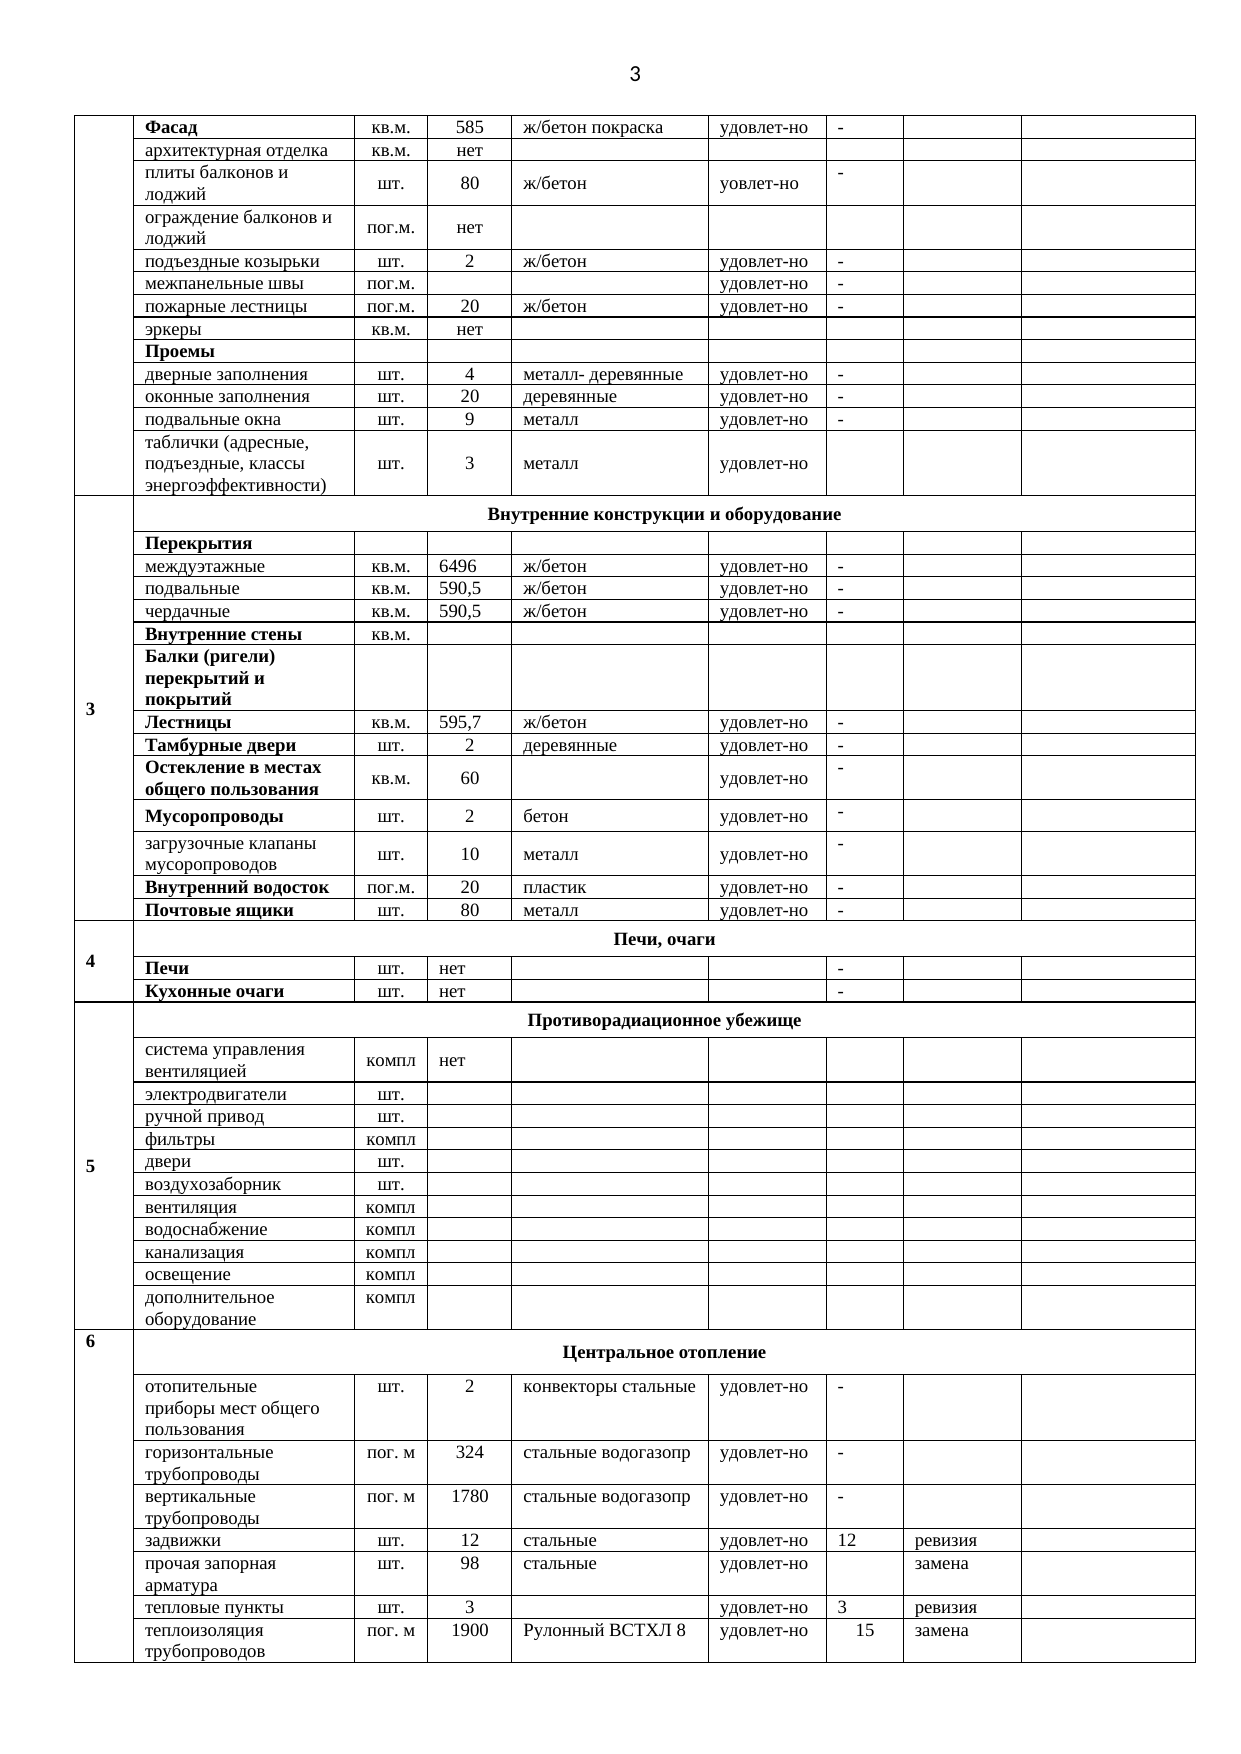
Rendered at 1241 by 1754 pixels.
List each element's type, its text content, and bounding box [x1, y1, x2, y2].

table_cell 2 [428, 250, 511, 271]
table_cell 590,5 [428, 600, 511, 621]
table_cell [1022, 1150, 1195, 1172]
table_cell - [827, 161, 903, 204]
table_cell [904, 577, 1021, 599]
table_cell [709, 1105, 826, 1127]
table_cell [512, 1150, 708, 1172]
table_cell [904, 1196, 1021, 1217]
table_cell - [827, 116, 903, 138]
table_cell [1022, 139, 1195, 160]
table_cell [904, 1150, 1021, 1172]
table_cell [904, 980, 1021, 1001]
table_cell удовлет-но [709, 363, 826, 384]
table_cell [827, 1128, 903, 1149]
table_cell шт. [355, 1375, 427, 1440]
table_cell - [827, 385, 903, 407]
table_cell [904, 645, 1021, 710]
table_cell нет [428, 206, 511, 249]
table_cell [428, 623, 511, 644]
table_cell [904, 876, 1021, 897]
table_cell [1022, 1596, 1195, 1618]
table_cell - [827, 832, 903, 875]
table_cell [1022, 832, 1195, 875]
table_cell [355, 340, 427, 362]
table_cell 3 [827, 1596, 903, 1618]
table_cell [827, 431, 903, 495]
table_cell ручной привод [134, 1105, 354, 1127]
table_cell [1022, 1196, 1195, 1217]
table_cell Проемы [134, 340, 354, 362]
table_cell [512, 623, 708, 644]
table_cell шт. [355, 408, 427, 429]
table_cell - [827, 711, 903, 732]
table_cell Центральное отопление [134, 1330, 1195, 1374]
table_cell [1022, 1286, 1195, 1329]
table_cell воздухозаборник [134, 1173, 354, 1194]
table_cell компл [355, 1286, 427, 1329]
table_cell [1022, 318, 1195, 339]
table_cell [904, 318, 1021, 339]
table_cell [709, 1241, 826, 1262]
table_cell [904, 899, 1021, 920]
table_cell - [827, 600, 903, 621]
table_cell [512, 1196, 708, 1217]
table_cell [709, 318, 826, 339]
table_cell фильтры [134, 1128, 354, 1149]
table_cell [904, 800, 1021, 831]
table_cell удовлет-но [709, 250, 826, 271]
table_cell [1022, 385, 1195, 407]
table_cell Фасад [134, 116, 354, 138]
table_cell - [827, 1485, 903, 1528]
table_cell [709, 1173, 826, 1194]
table_cell пластик [512, 876, 708, 897]
table_cell пог.м. [355, 295, 427, 316]
table_cell 3 [75, 496, 133, 920]
table_cell [904, 1083, 1021, 1104]
table_cell [1022, 116, 1195, 138]
table_cell [709, 1286, 826, 1329]
table_cell горизонтальные трубопроводы [134, 1441, 354, 1484]
table_cell [512, 980, 708, 1001]
table_cell - [827, 899, 903, 920]
table_cell - [827, 577, 903, 599]
table_cell Лестницы [134, 711, 354, 732]
table_cell замена [904, 1552, 1021, 1595]
table_cell Противорадиационное убежище [134, 1003, 1195, 1037]
table_cell тепловые пункты [134, 1596, 354, 1618]
table_cell удовлет-но [709, 800, 826, 831]
table_cell оконные заполнения [134, 385, 354, 407]
table_cell шт. [355, 957, 427, 979]
table_cell водоснабжение [134, 1218, 354, 1240]
table_cell [1022, 1105, 1195, 1127]
table_cell [355, 532, 427, 554]
table_cell - [827, 800, 903, 831]
table_cell 9 [428, 408, 511, 429]
table_cell [904, 161, 1021, 204]
table_cell [512, 1218, 708, 1240]
table_cell Рулонный ВСТХЛ 8 [512, 1619, 708, 1662]
table_cell конвекторы стальные [512, 1375, 708, 1440]
table_cell 3 [428, 431, 511, 495]
table_cell Почтовые ящики [134, 899, 354, 920]
table_cell [827, 623, 903, 644]
table_cell [904, 385, 1021, 407]
table_cell ж/бетон [512, 711, 708, 732]
table_cell чердачные [134, 600, 354, 621]
table_cell [1022, 1552, 1195, 1595]
table_cell [428, 1105, 511, 1127]
table_cell стальные [512, 1529, 708, 1551]
table_cell удовлет-но [709, 1552, 826, 1595]
table_cell [904, 408, 1021, 429]
table_cell компл [355, 1263, 427, 1285]
table_cell [904, 734, 1021, 755]
table_cell металл- деревянные [512, 363, 708, 384]
table_cell - [827, 876, 903, 897]
table_cell [709, 1038, 826, 1081]
table_cell [512, 1038, 708, 1081]
table_cell [355, 645, 427, 710]
table_cell [904, 600, 1021, 621]
table_cell удовлет-но [709, 1375, 826, 1440]
table_cell 20 [428, 295, 511, 316]
table_cell ревизия [904, 1596, 1021, 1618]
table_cell [827, 1218, 903, 1240]
table_cell нет [428, 1038, 511, 1081]
table_cell [827, 532, 903, 554]
table_cell [904, 1263, 1021, 1285]
table_cell [709, 957, 826, 979]
table_cell вертикальные трубопроводы [134, 1485, 354, 1528]
table_cell удовлет-но [709, 832, 826, 875]
table_cell [904, 832, 1021, 875]
table_cell [1022, 876, 1195, 897]
table_cell удовлет-но [709, 431, 826, 495]
table_cell [512, 340, 708, 362]
table_cell Тамбурные двери [134, 734, 354, 755]
table_cell [428, 1241, 511, 1262]
table_cell кв.м. [355, 139, 427, 160]
table_cell [512, 756, 708, 799]
table_cell [428, 1286, 511, 1329]
table_cell ревизия [904, 1529, 1021, 1551]
table_cell [709, 532, 826, 554]
table_cell [827, 318, 903, 339]
table_cell [904, 340, 1021, 362]
table_cell [827, 1263, 903, 1285]
table_cell компл [355, 1241, 427, 1262]
table_cell [827, 1173, 903, 1194]
table_cell шт. [355, 1552, 427, 1595]
table_cell [1022, 1173, 1195, 1194]
table_cell шт. [355, 1083, 427, 1104]
table_cell [512, 206, 708, 249]
table_cell ж/бетон [512, 161, 708, 204]
table_cell [904, 756, 1021, 799]
table_cell кв.м. [355, 711, 427, 732]
table_cell [709, 980, 826, 1001]
table_cell [904, 532, 1021, 554]
table_cell шт. [355, 800, 427, 831]
table_cell ж/бетон [512, 600, 708, 621]
table_cell кв.м. [355, 116, 427, 138]
table_cell [709, 1196, 826, 1217]
table_cell [1022, 532, 1195, 554]
table_cell [428, 1196, 511, 1217]
table_cell [827, 645, 903, 710]
table_cell [512, 1241, 708, 1262]
table_cell [512, 957, 708, 979]
table_cell плиты балконов и лоджий [134, 161, 354, 204]
table_cell [512, 645, 708, 710]
table_cell 2 [428, 1375, 511, 1440]
table_cell [827, 1150, 903, 1172]
table_cell [1022, 1128, 1195, 1149]
table_cell Внутренние стены [134, 623, 354, 644]
table_cell 80 [428, 899, 511, 920]
table_cell - [827, 555, 903, 576]
table_cell 20 [428, 385, 511, 407]
table_cell шт. [355, 431, 427, 495]
table_cell [512, 1105, 708, 1127]
table_cell электродвигатели [134, 1083, 354, 1104]
table_cell удовлет-но [709, 272, 826, 294]
table_cell задвижки [134, 1529, 354, 1551]
table_cell [827, 139, 903, 160]
table_cell [904, 1286, 1021, 1329]
table_cell шт. [355, 734, 427, 755]
table_cell [709, 139, 826, 160]
table_cell бетон [512, 800, 708, 831]
table_cell [827, 1083, 903, 1104]
table_cell [1022, 555, 1195, 576]
table_cell Мусоропроводы [134, 800, 354, 831]
table_cell прочая запорная арматура [134, 1552, 354, 1595]
table_cell [1022, 1218, 1195, 1240]
table_cell [827, 1196, 903, 1217]
table_cell [1022, 980, 1195, 1001]
table_cell теплоизоляция трубопроводов [134, 1619, 354, 1662]
table_cell [709, 1218, 826, 1240]
table_cell [428, 340, 511, 362]
table_cell [512, 139, 708, 160]
table_cell удовлет-но [709, 1619, 826, 1662]
table_cell [512, 1128, 708, 1149]
table_cell шт. [355, 1529, 427, 1551]
table_cell Остекление в местах общего пользования [134, 756, 354, 799]
table_cell 15 [827, 1619, 903, 1662]
table_cell [1022, 645, 1195, 710]
table_cell шт. [355, 1150, 427, 1172]
table_cell [1022, 206, 1195, 249]
table_cell дверные заполнения [134, 363, 354, 384]
table_cell шт. [355, 385, 427, 407]
table_cell [709, 206, 826, 249]
table_cell 98 [428, 1552, 511, 1595]
table_cell нет [428, 318, 511, 339]
table_cell [1022, 340, 1195, 362]
table_cell кв.м. [355, 756, 427, 799]
table_cell удовлет-но [709, 408, 826, 429]
table_cell [709, 645, 826, 710]
table_cell деревянные [512, 385, 708, 407]
table_cell удовлет-но [709, 1485, 826, 1528]
table_cell кв.м. [355, 600, 427, 621]
table_cell удовлет-но [709, 711, 826, 732]
table_cell кв.м. [355, 318, 427, 339]
table_cell удовлет-но [709, 1441, 826, 1484]
table_cell [1022, 957, 1195, 979]
table_cell [428, 1218, 511, 1240]
table_cell 12 [428, 1529, 511, 1551]
table_cell металл [512, 431, 708, 495]
table_cell [904, 363, 1021, 384]
table_cell [709, 1263, 826, 1285]
table_cell [1022, 1263, 1195, 1285]
table_cell [904, 1218, 1021, 1240]
table_cell стальные [512, 1552, 708, 1595]
table_cell 324 [428, 1441, 511, 1484]
table_cell [512, 318, 708, 339]
table_cell 595,7 [428, 711, 511, 732]
table_cell компл [355, 1218, 427, 1240]
table_cell [1022, 711, 1195, 732]
table_cell [1022, 577, 1195, 599]
table_cell 12 [827, 1529, 903, 1551]
table_cell [904, 711, 1021, 732]
table_cell удовлет-но [709, 876, 826, 897]
table_cell [709, 1150, 826, 1172]
table_cell - [827, 1375, 903, 1440]
table_cell пог.м. [355, 272, 427, 294]
table_cell [512, 1263, 708, 1285]
table_cell 1780 [428, 1485, 511, 1528]
table_cell [904, 1241, 1021, 1262]
table_cell [1022, 1441, 1195, 1484]
table_cell [1022, 1038, 1195, 1081]
table_cell [904, 1375, 1021, 1440]
table_cell кв.м. [355, 577, 427, 599]
table_cell эркеры [134, 318, 354, 339]
table_cell замена [904, 1619, 1021, 1662]
table_cell [1022, 363, 1195, 384]
table_cell [904, 139, 1021, 160]
table_cell пог. м [355, 1441, 427, 1484]
table_cell канализация [134, 1241, 354, 1262]
table_cell 4 [75, 921, 133, 1001]
table_cell пог.м. [355, 206, 427, 249]
table_cell [1022, 1241, 1195, 1262]
table_cell [904, 431, 1021, 495]
table_cell [1022, 431, 1195, 495]
table_cell 3 [428, 1596, 511, 1618]
table_cell [904, 1441, 1021, 1484]
table_cell удовлет-но [709, 756, 826, 799]
table_cell 2 [428, 800, 511, 831]
table_cell удовлет-но [709, 577, 826, 599]
table_cell удовлет-но [709, 600, 826, 621]
table_cell вентиляция [134, 1196, 354, 1217]
table_cell 1900 [428, 1619, 511, 1662]
table_cell Печи, очаги [134, 921, 1195, 956]
table_cell [512, 272, 708, 294]
table_cell [904, 1038, 1021, 1081]
table_cell [428, 645, 511, 710]
table_cell 80 [428, 161, 511, 204]
table_cell [512, 1173, 708, 1194]
table_cell 585 [428, 116, 511, 138]
table_cell [904, 555, 1021, 576]
table_cell нет [428, 139, 511, 160]
table_cell металл [512, 408, 708, 429]
table_cell стальные водогазопр [512, 1441, 708, 1484]
table_cell система управления вентиляцией [134, 1038, 354, 1081]
table_cell - [827, 250, 903, 271]
table_cell [1022, 1529, 1195, 1551]
table_cell удовлет-но [709, 899, 826, 920]
table_cell [1022, 272, 1195, 294]
table_cell шт. [355, 899, 427, 920]
table_cell 60 [428, 756, 511, 799]
table_cell дополнительное оборудование [134, 1286, 354, 1329]
table_cell [1022, 1619, 1195, 1662]
table_cell нет [428, 980, 511, 1001]
table_cell Внутренние конструкции и оборудование [134, 496, 1195, 531]
table_cell [428, 1173, 511, 1194]
table_cell [1022, 161, 1195, 204]
table_cell [428, 272, 511, 294]
table_cell [904, 272, 1021, 294]
table_cell [1022, 408, 1195, 429]
table_cell пог.м. [355, 876, 427, 897]
table_cell 590,5 [428, 577, 511, 599]
table_cell [1022, 623, 1195, 644]
table_cell шт. [355, 161, 427, 204]
table_cell Кухонные очаги [134, 980, 354, 1001]
table_cell пог. м [355, 1485, 427, 1528]
table_cell подъездные козырьки [134, 250, 354, 271]
table_cell [827, 1286, 903, 1329]
table_cell [827, 1552, 903, 1595]
table_cell отопительные приборы мест общего пользования [134, 1375, 354, 1440]
table_cell освещение [134, 1263, 354, 1285]
table_cell удовлет-но [709, 295, 826, 316]
table_cell кв.м. [355, 555, 427, 576]
table_cell пог. м [355, 1619, 427, 1662]
table_cell шт. [355, 1173, 427, 1194]
table_cell Балки (ригели) перекрытий и покрытий [134, 645, 354, 710]
table_cell Печи [134, 957, 354, 979]
table_cell удовлет-но [709, 116, 826, 138]
table_cell [904, 116, 1021, 138]
table_cell межпанельные швы [134, 272, 354, 294]
table_cell [904, 623, 1021, 644]
table_cell удовлет-но [709, 1596, 826, 1618]
table_cell шт. [355, 363, 427, 384]
table_cell [827, 206, 903, 249]
table_cell шт. [355, 980, 427, 1001]
table_cell подвальные окна [134, 408, 354, 429]
table_cell шт. [355, 1105, 427, 1127]
table_cell [904, 1173, 1021, 1194]
table_cell удовлет-но [709, 385, 826, 407]
table_cell [904, 1105, 1021, 1127]
table_cell междуэтажные [134, 555, 354, 576]
table_cell 4 [428, 363, 511, 384]
table_cell двери [134, 1150, 354, 1172]
table_cell [709, 1128, 826, 1149]
table_cell подвальные [134, 577, 354, 599]
table_cell [827, 1105, 903, 1127]
table_cell [709, 340, 826, 362]
table_cell 2 [428, 734, 511, 755]
table_cell [827, 1241, 903, 1262]
table_cell пожарные лестницы [134, 295, 354, 316]
table_cell ж/бетон [512, 250, 708, 271]
table_cell [904, 1128, 1021, 1149]
table_cell деревянные [512, 734, 708, 755]
table_cell [1022, 756, 1195, 799]
table_cell [1022, 734, 1195, 755]
table_cell 10 [428, 832, 511, 875]
table_cell [1022, 1375, 1195, 1440]
table_cell [709, 1083, 826, 1104]
table_cell [428, 532, 511, 554]
table_cell нет [428, 957, 511, 979]
table_cell ж/бетон покраска [512, 116, 708, 138]
table_cell [512, 1596, 708, 1618]
table_cell - [827, 295, 903, 316]
table_cell [1022, 899, 1195, 920]
table_cell [827, 1038, 903, 1081]
table_cell архитектурная отделка [134, 139, 354, 160]
table_cell [827, 340, 903, 362]
table_cell металл [512, 832, 708, 875]
table_cell загрузочные клапаны мусоропроводов [134, 832, 354, 875]
table_cell 6496 [428, 555, 511, 576]
table_cell шт. [355, 1596, 427, 1618]
table_cell ж/бетон [512, 295, 708, 316]
table_cell удовлет-но [709, 734, 826, 755]
table_cell таблички (адресные, подъездные, классы энергоэффективности) [134, 431, 354, 495]
table_cell 6 [75, 1330, 133, 1662]
table_cell Перекрытия [134, 532, 354, 554]
table_cell [904, 1485, 1021, 1528]
table_cell шт. [355, 832, 427, 875]
table_cell удовлет-но [709, 555, 826, 576]
table_cell ограждение балконов и лоджий [134, 206, 354, 249]
table_cell - [827, 980, 903, 1001]
table_cell компл [355, 1196, 427, 1217]
table_cell - [827, 1441, 903, 1484]
table_cell - [827, 363, 903, 384]
table_cell - [827, 756, 903, 799]
table_cell [428, 1083, 511, 1104]
table_cell - [827, 734, 903, 755]
table_cell [512, 1286, 708, 1329]
table_cell ж/бетон [512, 577, 708, 599]
table_cell [1022, 800, 1195, 831]
table_cell стальные водогазопр [512, 1485, 708, 1528]
table_cell уовлет-но [709, 161, 826, 204]
table_cell шт. [355, 250, 427, 271]
table_cell металл [512, 899, 708, 920]
table_cell [904, 295, 1021, 316]
table_cell [904, 957, 1021, 979]
table_cell 20 [428, 876, 511, 897]
table_cell [1022, 250, 1195, 271]
table_cell [1022, 1485, 1195, 1528]
table_cell компл [355, 1128, 427, 1149]
table_cell [904, 250, 1021, 271]
table_cell [428, 1150, 511, 1172]
table_cell [512, 532, 708, 554]
table_cell удовлет-но [709, 1529, 826, 1551]
table_cell [1022, 1083, 1195, 1104]
table_cell компл [355, 1038, 427, 1081]
table_cell 5 [75, 1003, 133, 1329]
table_cell [428, 1128, 511, 1149]
table_cell - [827, 957, 903, 979]
table_cell кв.м. [355, 623, 427, 644]
table_cell Внутренний водосток [134, 876, 354, 897]
table_cell ж/бетон [512, 555, 708, 576]
table_cell [709, 623, 826, 644]
table_cell [512, 1083, 708, 1104]
table_cell - [827, 272, 903, 294]
table_cell [904, 206, 1021, 249]
table_cell [1022, 295, 1195, 316]
table_cell [1022, 600, 1195, 621]
table_cell - [827, 408, 903, 429]
table_cell [428, 1263, 511, 1285]
